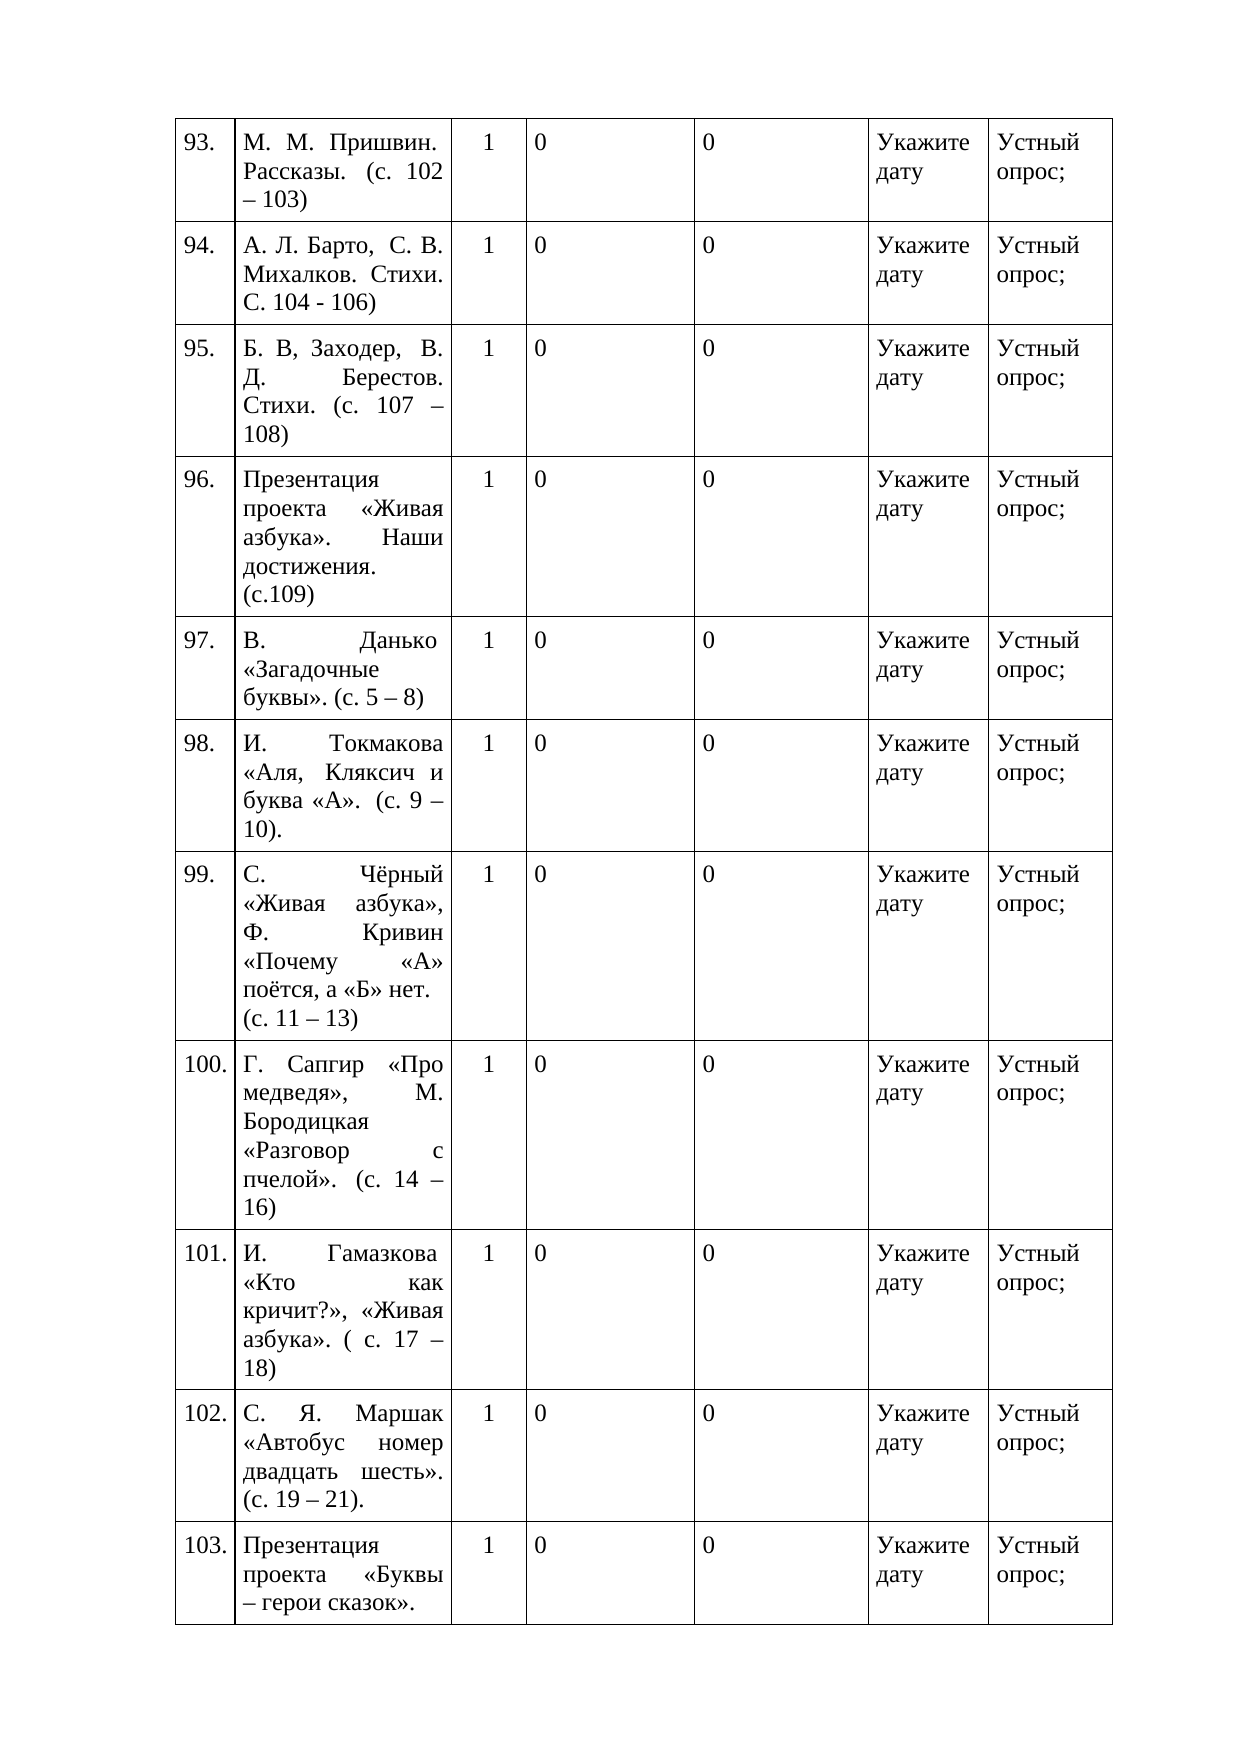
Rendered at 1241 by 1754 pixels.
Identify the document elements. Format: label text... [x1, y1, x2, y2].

table_cell Устный опрос; [989, 1041, 1112, 1229]
table_cell А. Л. Барто, С. В. Михалков. Стихи. С. 104 - 106) [236, 222, 451, 324]
table_cell Укажите дату [869, 119, 988, 221]
table_cell 0 [527, 852, 694, 1040]
table_cell Устный опрос; [989, 617, 1112, 719]
table_cell В. Данько «Загадочные буквы». (с. 5 – 8) [236, 617, 451, 719]
table_cell 0 [695, 325, 868, 456]
table_cell 1 [452, 119, 526, 221]
table_cell Устный опрос; [989, 852, 1112, 1040]
table_cell Укажите дату [869, 325, 988, 456]
table_cell Презентация проекта «Буквы – герои сказок». [236, 1522, 451, 1624]
table_cell Укажите дату [869, 1230, 988, 1389]
table_cell Устный опрос; [989, 457, 1112, 616]
table_cell Устный опрос; [989, 222, 1112, 324]
table_cell 0 [695, 720, 868, 851]
table_cell 99. [176, 852, 234, 1040]
table_cell 0 [695, 1230, 868, 1389]
table_cell Укажите дату [869, 1041, 988, 1229]
table_cell 0 [527, 119, 694, 221]
table_cell 1 [452, 1230, 526, 1389]
table_cell Устный опрос; [989, 1522, 1112, 1624]
table_cell Устный опрос; [989, 325, 1112, 456]
table_cell М. М. Пришвин. Рассказы. (с. 102 – 103) [236, 119, 451, 221]
table_cell Укажите дату [869, 222, 988, 324]
table_cell 0 [695, 457, 868, 616]
table_cell 0 [527, 1041, 694, 1229]
table_cell 97. [176, 617, 234, 719]
table_cell Б. В, Заходер, В. Д. Берестов. Стихи. (с. 107 – 108) [236, 325, 451, 456]
table_cell 101. [176, 1230, 234, 1389]
table_cell Укажите дату [869, 457, 988, 616]
table_cell 96. [176, 457, 234, 616]
table_cell 1 [452, 457, 526, 616]
table_cell 1 [452, 1390, 526, 1521]
table_cell 1 [452, 720, 526, 851]
table_cell 0 [527, 325, 694, 456]
table_cell 0 [527, 720, 694, 851]
table_cell 1 [452, 1041, 526, 1229]
table_cell 0 [695, 1041, 868, 1229]
table_cell Г. Сапгир «Про медведя», М. Бородицкая «Разговор с пчелой». (с. 14 – 16) [236, 1041, 451, 1229]
table_cell 1 [452, 325, 526, 456]
table_cell 0 [695, 119, 868, 221]
table_cell Устный опрос; [989, 720, 1112, 851]
table_cell 0 [695, 1390, 868, 1521]
table_cell 93. [176, 119, 234, 221]
table_cell 98. [176, 720, 234, 851]
table_cell Укажите дату [869, 1390, 988, 1521]
table_cell Устный опрос; [989, 1390, 1112, 1521]
table_cell 0 [527, 1390, 694, 1521]
table_cell 0 [695, 1522, 868, 1624]
table_cell 0 [527, 617, 694, 719]
table_cell 102. [176, 1390, 234, 1521]
table_cell 0 [695, 617, 868, 719]
table_cell Укажите дату [869, 617, 988, 719]
table_cell 1 [452, 1522, 526, 1624]
table_cell Укажите дату [869, 1522, 988, 1624]
table_cell И. Гамазкова «Кто как кричит?», «Живая азбука». ( с. 17 – 18) [236, 1230, 451, 1389]
table_cell 1 [452, 222, 526, 324]
table_cell И. Токмакова «Аля, Кляксич и буква «А». (с. 9 – 10). [236, 720, 451, 851]
table_cell Укажите дату [869, 852, 988, 1040]
table_cell 94. [176, 222, 234, 324]
table_cell 1 [452, 617, 526, 719]
table_cell Устный опрос; [989, 119, 1112, 221]
table_cell С. Я. Маршак «Автобус номер двадцать шесть». (с. 19 – 21). [236, 1390, 451, 1521]
table_cell 103. [176, 1522, 234, 1624]
table_cell 0 [695, 222, 868, 324]
table_cell 95. [176, 325, 234, 456]
table_cell С. Чёрный «Живая азбука», Ф. Кривин «Почему «А» поётся, а «Б» нет. (с. 11 – 13) [236, 852, 451, 1040]
table_cell 1 [452, 852, 526, 1040]
table_cell 0 [527, 457, 694, 616]
table_cell Укажите дату [869, 720, 988, 851]
table_cell 0 [695, 852, 868, 1040]
table_cell 0 [527, 1522, 694, 1624]
table_cell Презентация проекта «Живая азбука». Наши достижения. (с.109) [236, 457, 451, 616]
table_cell 100. [176, 1041, 234, 1229]
table_cell 0 [527, 222, 694, 324]
table_cell 0 [527, 1230, 694, 1389]
table_cell Устный опрос; [989, 1230, 1112, 1389]
